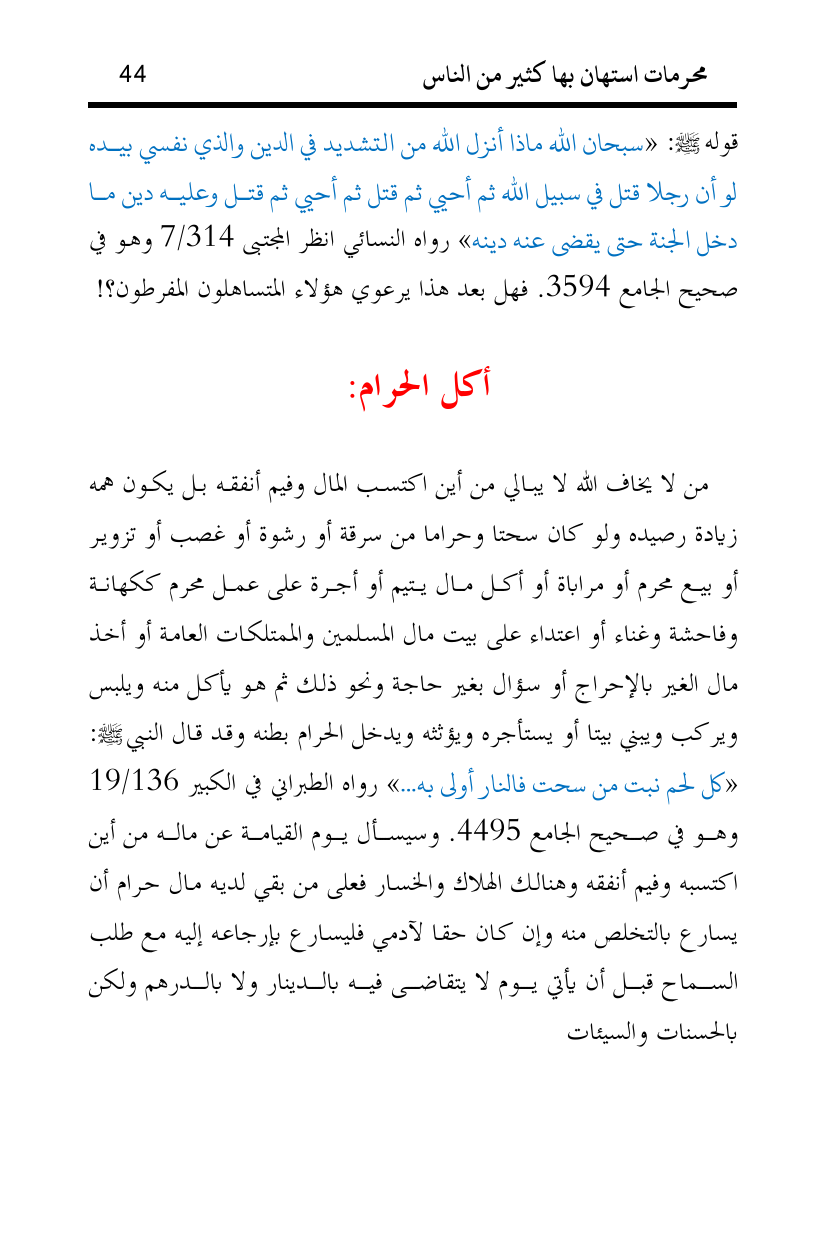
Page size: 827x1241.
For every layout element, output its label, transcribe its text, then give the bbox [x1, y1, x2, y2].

text أكل الحرام: [89, 353, 738, 423]
text من لا يخاف الله لا يبالي من أين اكتسب المال وفيم أنفقه بل يكون همه زيادة رصيده ولو كان سحتا وحراما من سرقة أو رشوة أو غصب أو تزوير أو بيع محرم أو مراباة أو أكل مال يتيم أو أجرة على عمل محرم ككهانة وفاحشة وغناء أو اعتداء على بيت مال المسلمين والممتلكات العامة أو أخذ مال الغير بالإحراج أو سؤال بغير حاجة ونحو ذلك ثم هو يأكل منه ويلبس ويركب ويبني بيتا أو يستأجره ويؤثثه ويدخل الحرام بطنه وقد قال النبي ج: «كل لحم نبت من سحت فالنار أولى به...» رواه الطبراني في الكبير 19/136 وهو في صحيح الجامع 4495. وسيسأل يوم القيامة عن ماله من أين اكتسبه وفيم أنفقه وهنالك الهلاك والخسار فعلى من بقي لديه مال حرام أن يسارع بالتخلص منه وإن كان حقا لآدمي فليسارع بإرجاعه إليه مع طلب السماح قبل أن يأتي يوم لا يتقاضى فيه بالدينار ولا بالدرهم ولكن بالحسنات والسيئات [89, 461, 738, 1058]
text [89, 119, 738, 315]
